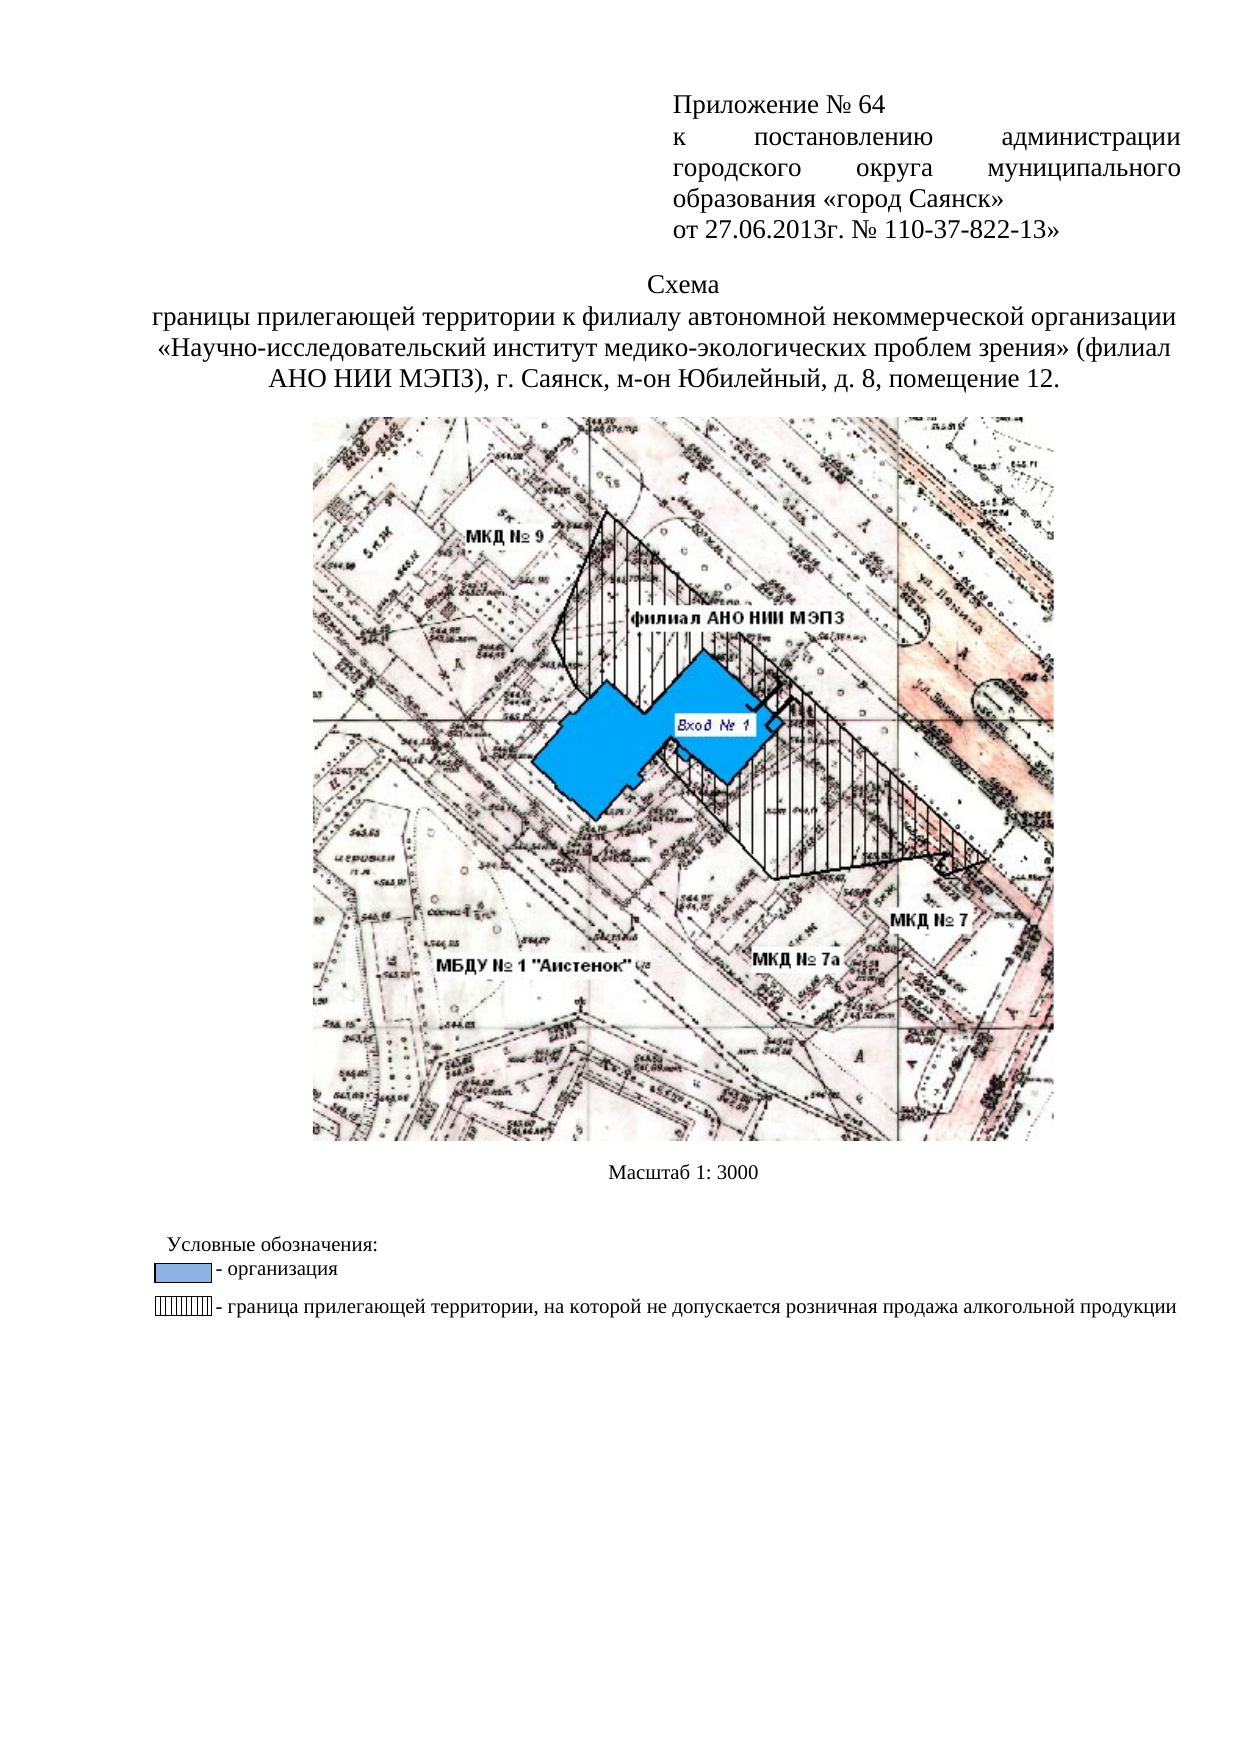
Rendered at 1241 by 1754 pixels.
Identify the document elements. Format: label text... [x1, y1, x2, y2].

text границы прилегающей территории к филиалу автономной некоммерческой организации «Научно-исследовательский институт медико-экологических проблем зрения» (филиал АНО НИИ МЭПЗ), г. Саянск, м-он Юбилейный, д. 8, помещение 12. [148, 299, 1181, 393]
text - организация [148, 1256, 1181, 1280]
text - граница прилегающей территории, на которой не допускается розничная продажа алкогольной продукции [148, 1294, 1181, 1318]
text Масштаб 1: 3000 [185, 1160, 1181, 1184]
picture [312, 417, 1054, 1141]
text Схема [185, 268, 1181, 299]
text от 27.06.2013г. № 110-37-822-13» [673, 213, 1181, 244]
text Условные обозначения: [148, 1232, 1181, 1256]
text Приложение № 64 [673, 89, 1181, 120]
text к постановлению администрации городского округа муниципального образования «город Саянск» [673, 120, 1181, 213]
